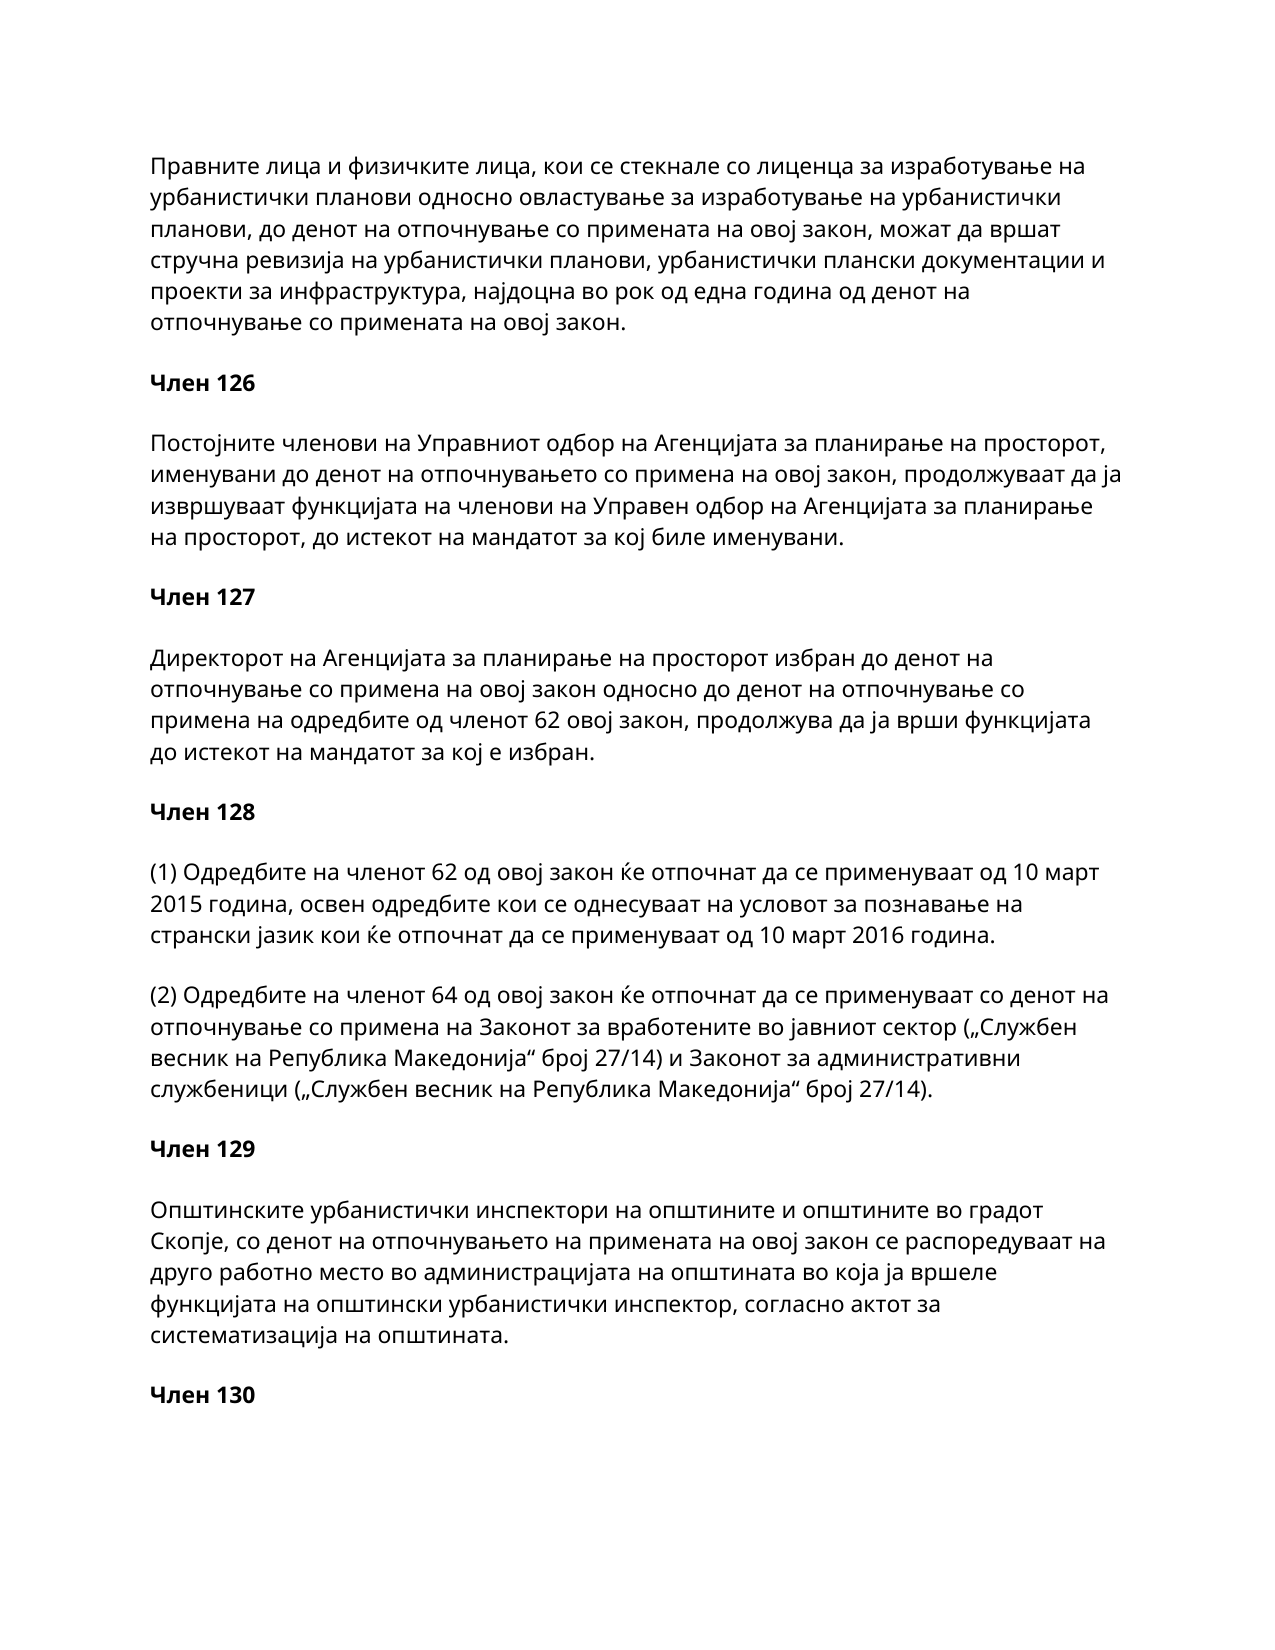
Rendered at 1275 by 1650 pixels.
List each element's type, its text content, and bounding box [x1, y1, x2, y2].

text Директорот на Агенцијата за планирање на просторот избран до денот на отпочнување со примена на овој закон односно до денот на отпочнување со примена на одредбите од членот 62 овој закон, продолжува да ја врши функцијата до истекот на мандатот за кој е избран. [150, 642, 1125, 767]
text Член 126 [150, 367, 1125, 398]
text (2) Одредбите на членот 64 од овој закон ќе отпочнат да се применуваат со денот на отпочнување со примена на Законот за вработените во јавниот сектор („Службен весник на Република Македониjа“ брoj 27/14) и Законот за административни службеници („Службен весник на Република Македонија“ брoj 27/14). [150, 979, 1125, 1104]
text Член 129 [150, 1133, 1125, 1164]
text Член 127 [150, 581, 1125, 612]
text Општинските урбанистички инспектори на општините и општините во градот Скопје, со денот на отпочнувањето на примената на овој закон се распоредуваат на друго работно место во администрацијата на општината во која ја вршеле функцијата на општински урбанистички инспектор, согласно актот за систематизација на општината. [150, 1194, 1125, 1350]
text Член 128 [150, 796, 1125, 827]
text Правните лица и физичките лица, кои се стекнале со лиценца за изработување на урбанистички планови односно овластување за изработување на урбанистички планови, до денот на отпочнување со примената на овој закон, можат да вршат стручна ревизија на урбанистички планови, урбанистички плански документации и проекти за инфраструктура, најдоцна во рок од една година од денот на отпочнување со примената на овој закон. [150, 150, 1125, 337]
text Член 130 [150, 1379, 1125, 1410]
text (1) Одредбите на членот 62 од овој закон ќе отпочнат да се применуваат од 10 март 2015 година, освен одредбите кои се однесуваат на условот за познавање на странски јазик кои ќе отпочнат да се применуваат од 10 март 2016 година. [150, 856, 1125, 950]
text Постојните членови на Управниот одбор на Агенцијата за планирање на просторот, именувани до денот на отпочнувањето со примена на овој закон, продолжуваат да ја извршуваат функцијата на членови на Управен одбор на Агенцијата за планирање на просторот, до истекот на мандатот за кој биле именувани. [150, 427, 1125, 552]
